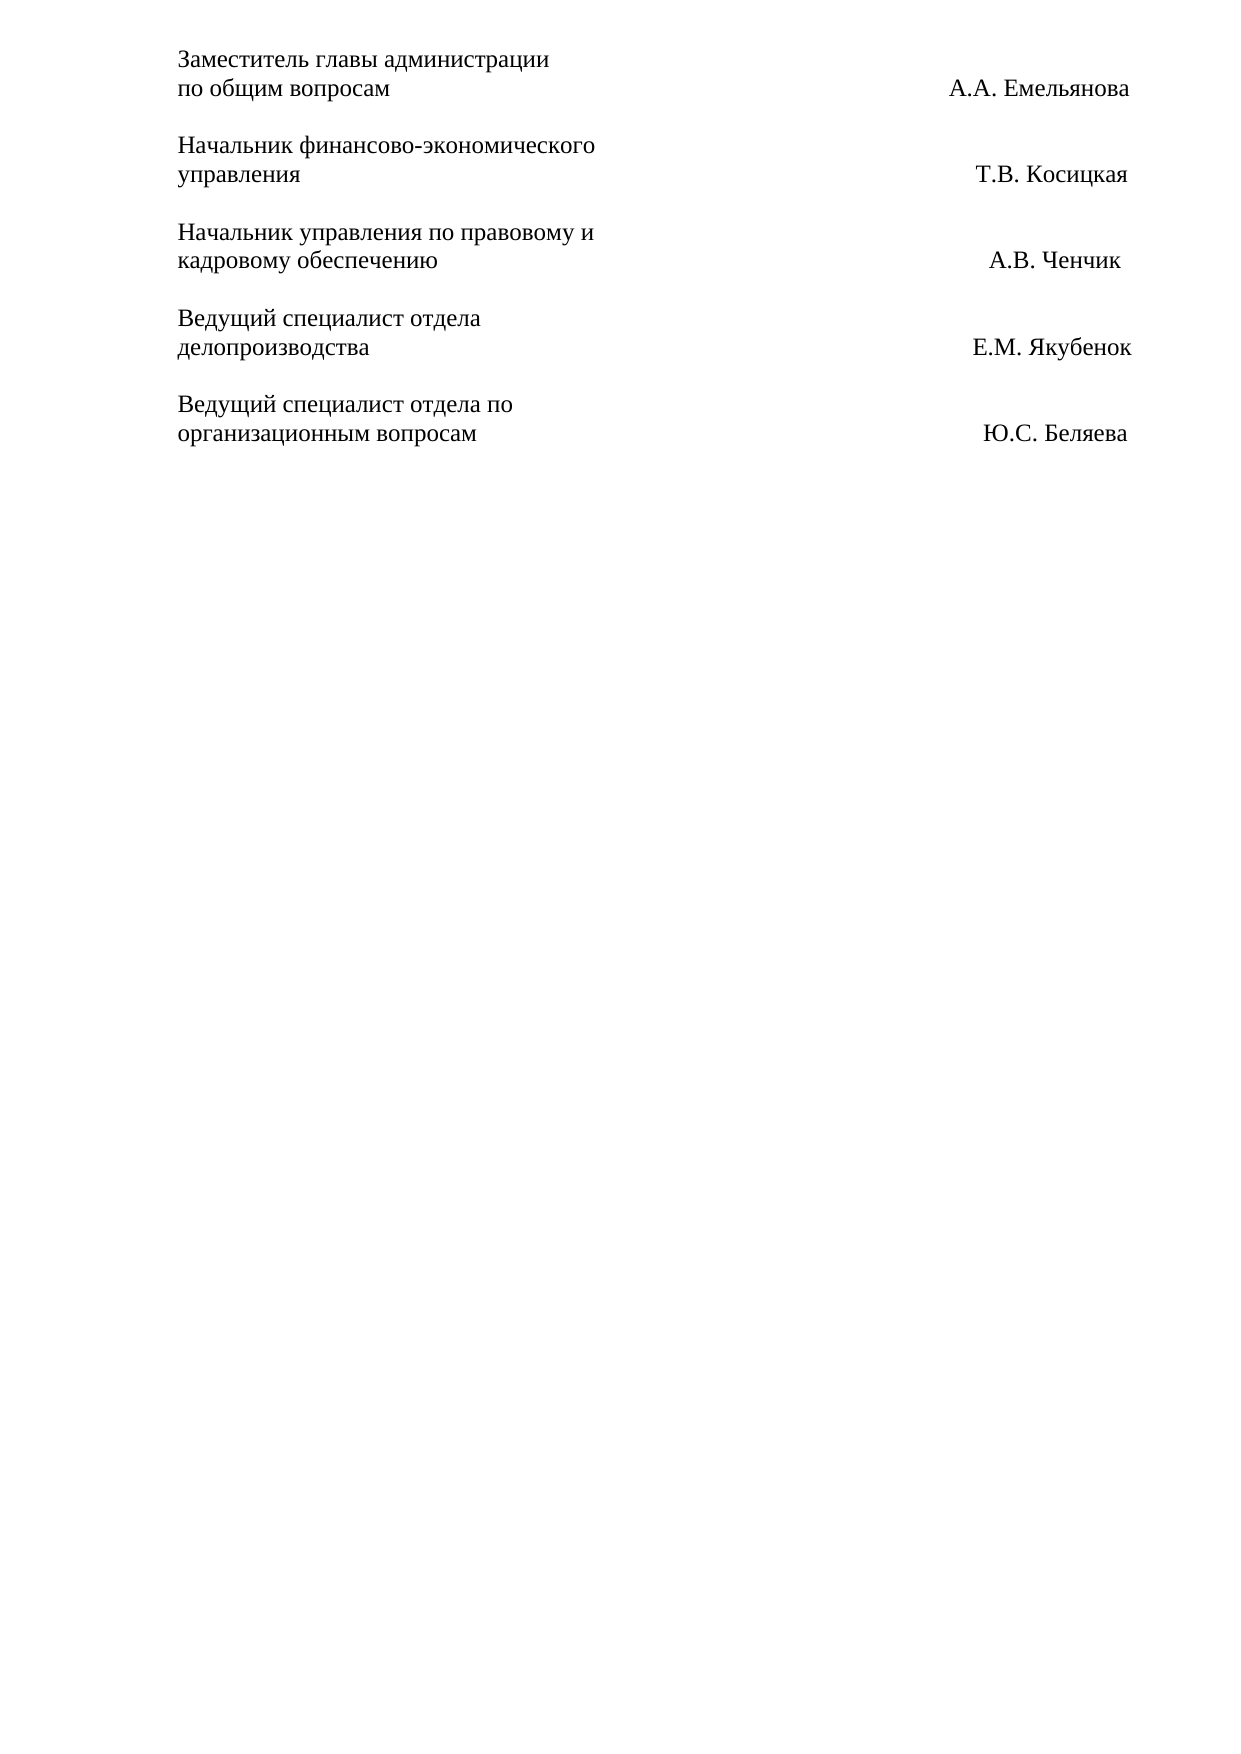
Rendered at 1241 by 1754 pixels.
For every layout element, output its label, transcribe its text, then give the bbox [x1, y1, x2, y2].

text Начальник управления по правовому и [177, 217, 1181, 246]
text по общим вопросам А.А. Емельянова [177, 73, 1181, 102]
text Ведущий специалист отдела [177, 303, 1181, 332]
text кадровому обеспечению А.В. Ченчик [177, 246, 1181, 274]
text управления Т.В. Косицкая [177, 159, 1181, 188]
text Ведущий специалист отдела по [177, 389, 1181, 418]
text организационным вопросам Ю.С. Беляева [177, 418, 1181, 447]
text Заместитель главы администрации [177, 44, 1181, 73]
text делопроизводства Е.М. Якубенок [177, 332, 1181, 361]
text Начальник финансово-экономического [177, 131, 1181, 159]
